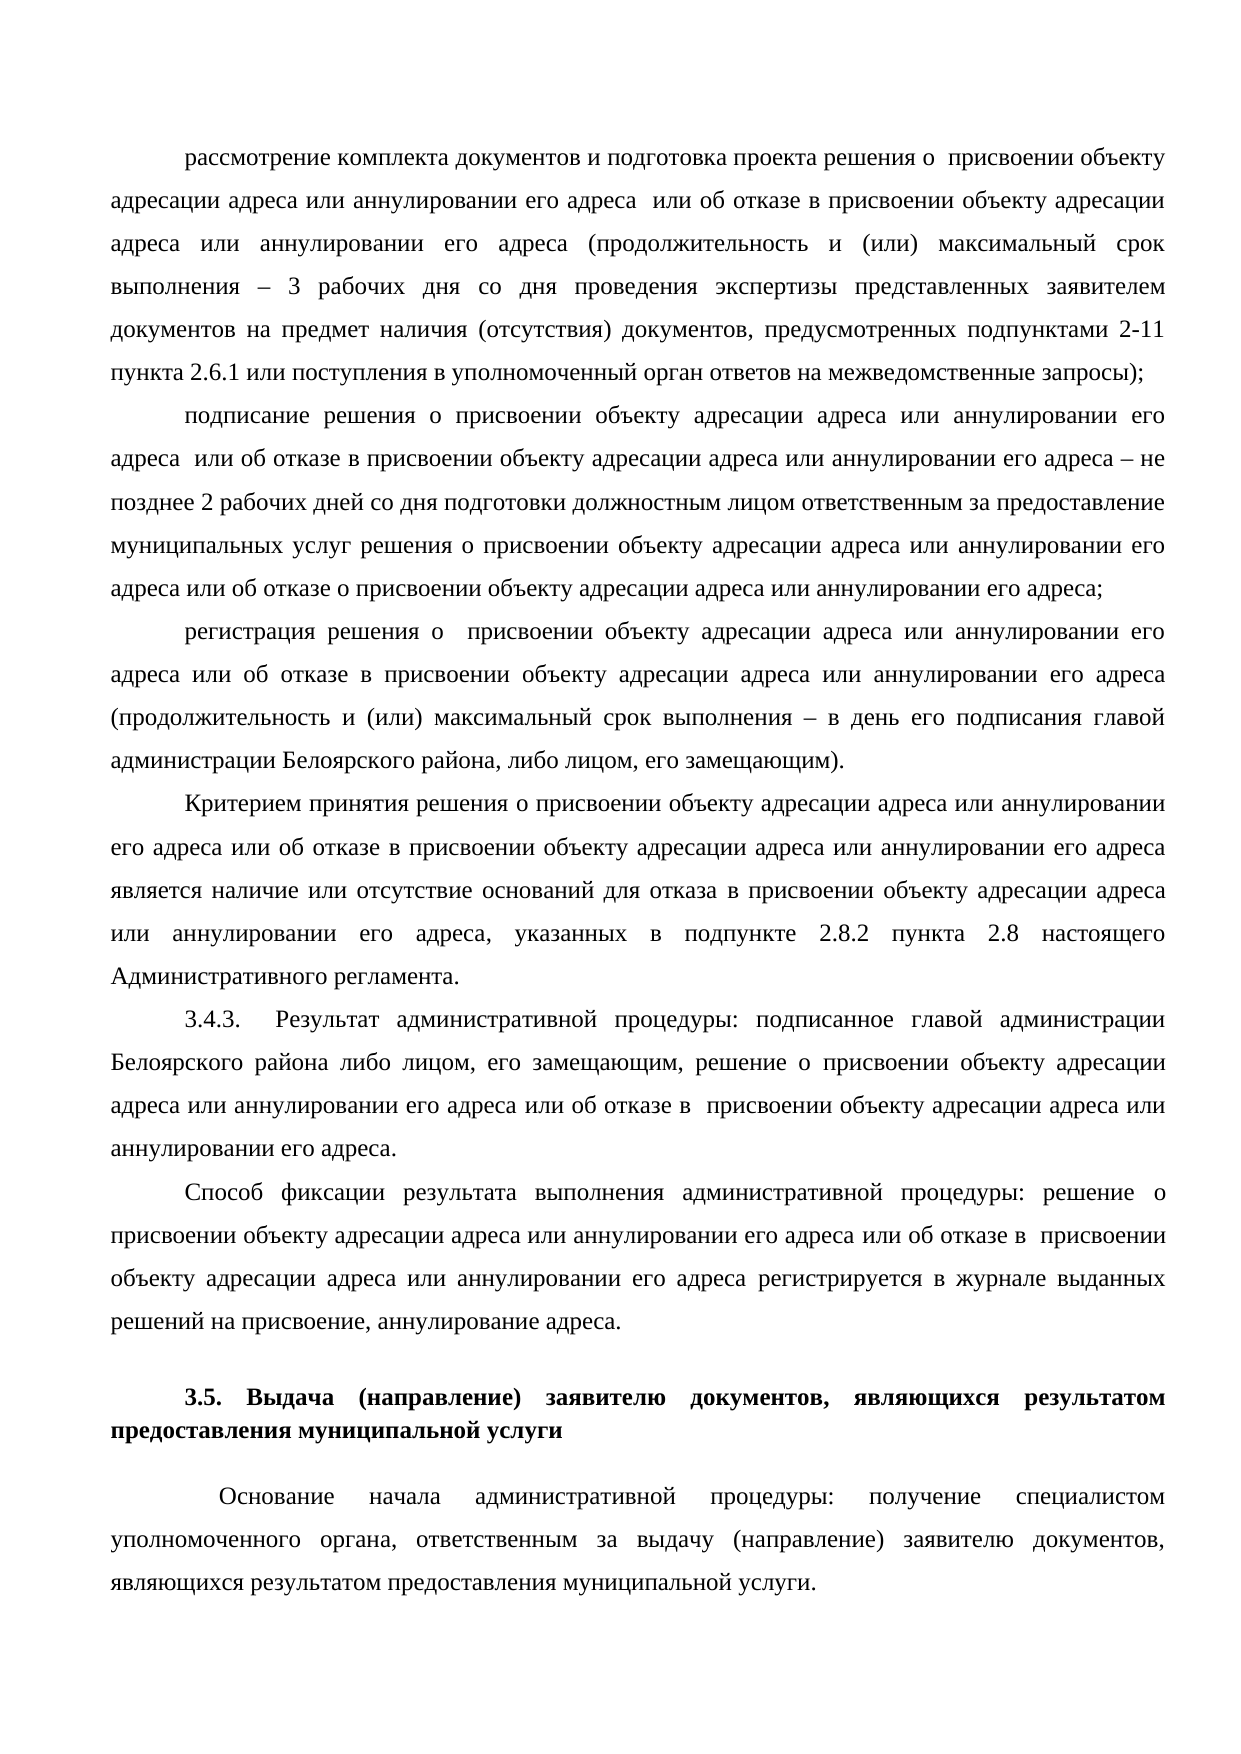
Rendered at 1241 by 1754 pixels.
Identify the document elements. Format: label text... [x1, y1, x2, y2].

text рассмотрение комплекта документов и подготовка проекта решения о присвоении объекту адресации адреса или аннулировании его адреса или об отказе в присвоении объекту адресации адреса или аннулировании его адреса (продолжительность и (или) максимальный срок выполнения – 3 рабочих дня со дня проведения экспертизы представленных заявителем документов на предмет наличия (отсутствия) документов, предусмотренных подпунктами 2-11 пункта 2.6.1 или поступления в уполномоченный орган ответов на межведомственные запросы); [110, 142, 1166, 386]
text подписание решения о присвоении объекту адресации адреса или аннулировании его адреса или об отказе в присвоении объекту адресации адреса или аннулировании его адреса – не позднее 2 рабочих дней со дня подготовки должностным лицом ответственным за предоставление муниципальных услуг решения о присвоении объекту адресации адреса или аннулировании его адреса или об отказе о присвоении объекту адресации адреса или аннулировании его адреса; [110, 400, 1166, 602]
text Основание начала административной процедуры: получение специалистом уполномоченного органа, ответственным за выдачу (направление) заявителю документов, являющихся результатом предоставления муниципальной услуги. [110, 1481, 1166, 1596]
text 3.4.3. Результат административной процедуры: подписанное главой администрации Белоярского района либо лицом, его замещающим, решение о присвоении объекту адресации адреса или аннулировании его адреса или об отказе в присвоении объекту адресации адреса или аннулировании его адреса. [110, 1004, 1166, 1162]
text Критерием принятия решения о присвоении объекту адресации адреса или аннулировании его адреса или об отказе в присвоении объекту адресации адреса или аннулировании его адреса является наличие или отсутствие оснований для отказа в присвоении объекту адресации адреса или аннулировании его адреса, указанных в подпункте 2.8.2 пункта 2.8 настоящего Административного регламента. [110, 788, 1166, 990]
text Способ фиксации результата выполнения административной процедуры: решение о присвоении объекту адресации адреса или аннулировании его адреса или об отказе в присвоении объекту адресации адреса или аннулировании его адреса регистрируется в журнале выданных решений на присвоение, аннулирование адреса. [110, 1177, 1166, 1335]
text 3.5. Выдача (направление) заявителю документов, являющихся результатом предоставления муниципальной услуги [110, 1382, 1166, 1444]
text регистрация решения о присвоении объекту адресации адреса или аннулировании его адреса или об отказе в присвоении объекту адресации адреса или аннулировании его адреса (продолжительность и (или) максимальный срок выполнения – в день его подписания главой администрации Белоярского района, либо лицом, его замещающим). [110, 616, 1166, 774]
